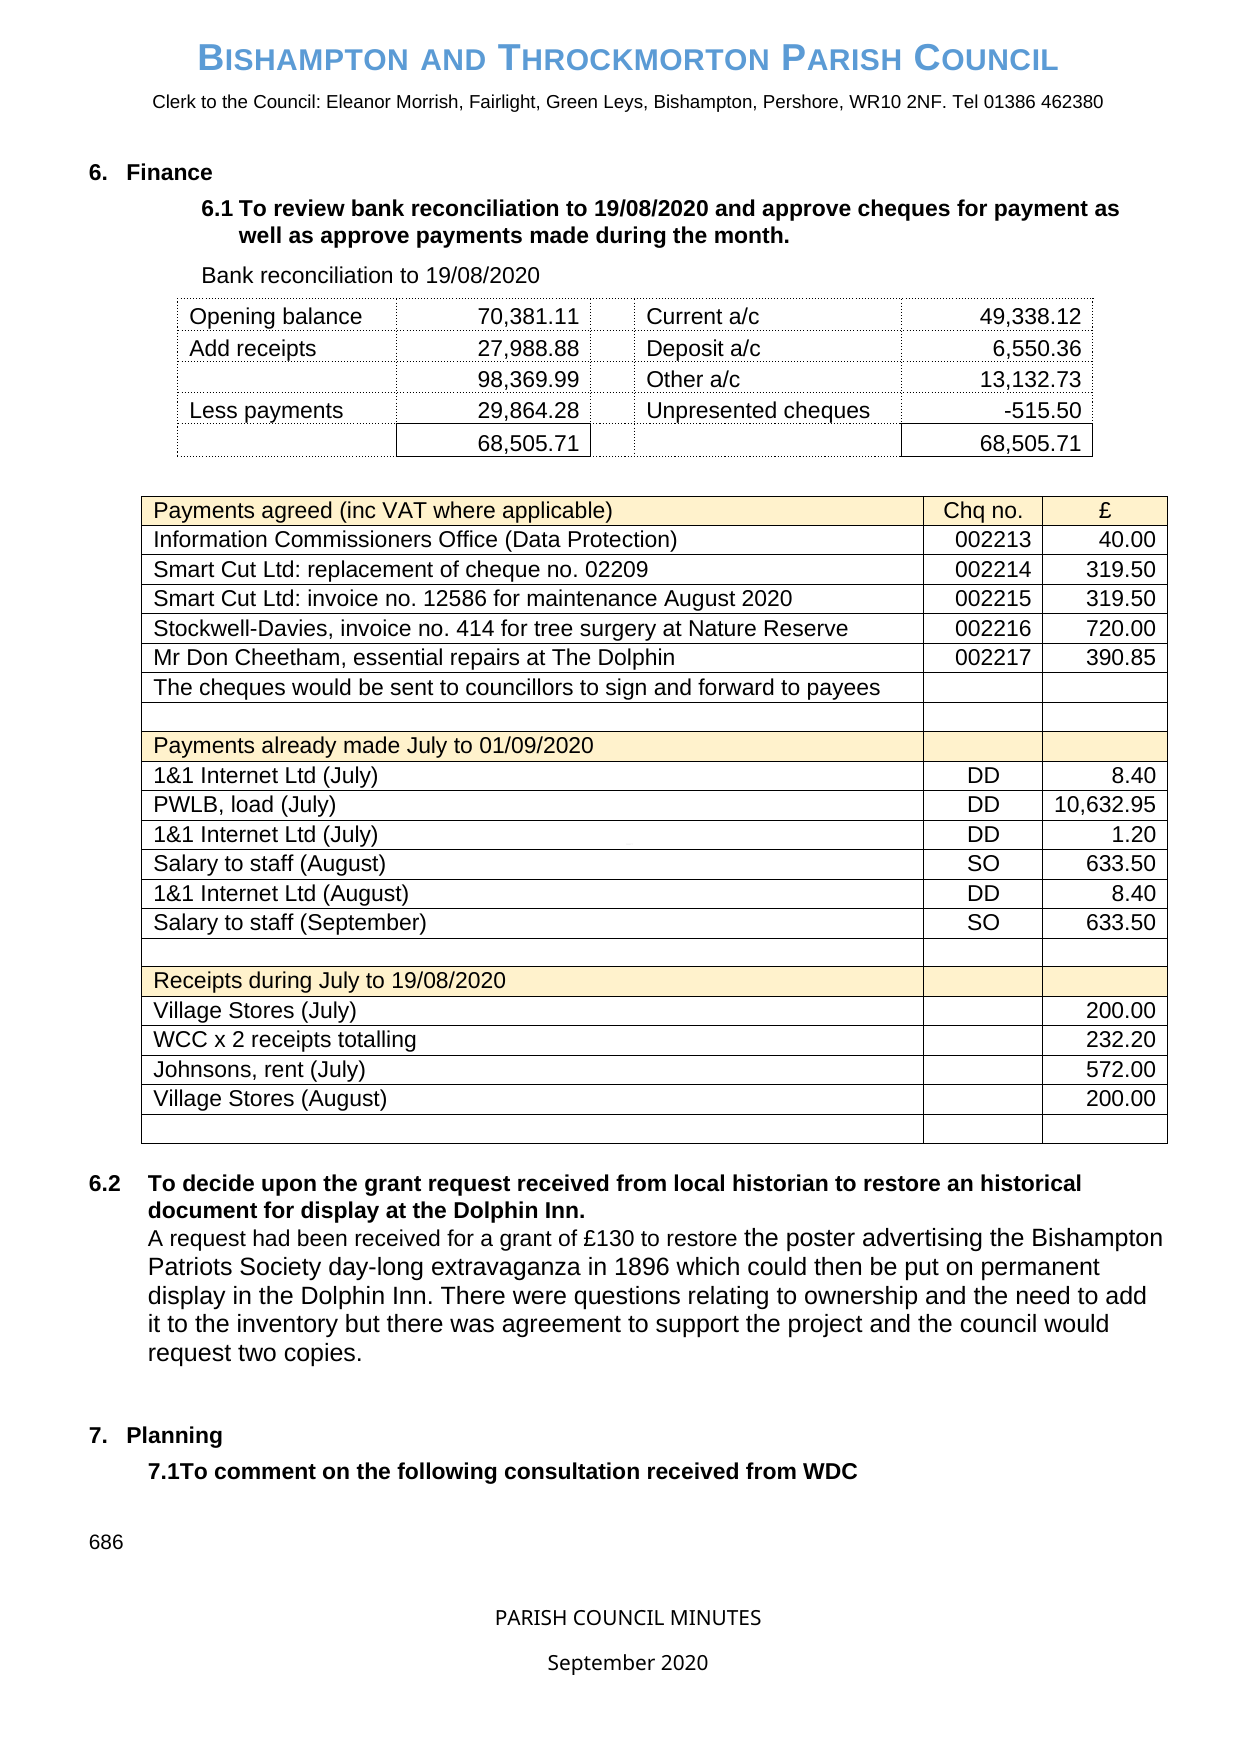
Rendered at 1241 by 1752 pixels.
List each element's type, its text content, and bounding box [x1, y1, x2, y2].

table_cell Other a/c [635, 361, 901, 392]
table_cell 572.00 [1043, 1056, 1167, 1084]
table_cell [924, 967, 1042, 996]
text 6.2 To decide upon the grant request received from local historian to restore an historical document for display at the Dolphin Inn. [89, 1170, 1167, 1223]
table_cell Johnsons, rent (July) [142, 1056, 923, 1084]
table_cell 1&1 Internet Ltd (July) [142, 821, 923, 849]
table_cell 002215 [924, 585, 1042, 613]
table_cell 002213 [924, 526, 1042, 554]
table_cell 8.40 [1043, 880, 1167, 908]
table_cell Add receipts [178, 330, 396, 361]
table_cell DD [924, 791, 1042, 819]
table_cell PWLB, load (July) [142, 791, 923, 819]
table_cell 29,864.28 [396, 392, 591, 423]
table_cell Village Stores (July) [142, 997, 923, 1025]
table_cell 232.20 [1043, 1026, 1167, 1054]
table_cell 200.00 [1043, 1085, 1167, 1113]
table_cell [1043, 673, 1167, 702]
table_cell 002216 [924, 614, 1042, 643]
list 7.1To comment on the following consultation received from WDC [148, 1458, 1167, 1484]
table_cell 633.50 [1043, 850, 1167, 878]
table_header Opening balance [178, 298, 396, 329]
table_cell WCC x 2 receipts totalling [142, 1026, 923, 1054]
table_cell 27,988.88 [396, 330, 591, 361]
table_cell The cheques would be sent to councillors to sign and forward to payees [142, 673, 923, 702]
table_cell Payments already made July to 01/09/2020 [142, 732, 923, 761]
table_cell [924, 673, 1042, 702]
table_cell [591, 361, 635, 392]
table_cell [591, 330, 635, 361]
table_cell [142, 703, 923, 731]
table_cell [178, 423, 396, 456]
table_cell [142, 939, 923, 966]
table_cell 319.50 [1043, 555, 1167, 584]
table_cell Less payments [178, 392, 396, 423]
table_cell Smart Cut Ltd: invoice no. 12586 for maintenance August 2020 [142, 585, 923, 613]
table_cell 68,505.71 [397, 424, 590, 456]
list Planning [89, 1422, 1167, 1448]
table_header Payments agreed (inc VAT where applicable) [142, 497, 923, 525]
table_header [591, 298, 635, 329]
table_cell Deposit a/c [635, 330, 901, 361]
table_cell 390.85 [1043, 644, 1167, 672]
table_cell 40.00 [1043, 526, 1167, 554]
table_cell -515.50 [901, 392, 1093, 423]
table_cell 319.50 [1043, 585, 1167, 613]
table_cell [924, 1085, 1042, 1113]
table_cell [924, 997, 1042, 1025]
table_cell 1.20 [1043, 821, 1167, 849]
table_cell 68,505.71 [902, 424, 1092, 456]
table_cell [924, 703, 1042, 731]
table_cell Unpresented cheques [635, 392, 901, 423]
table_cell [591, 392, 635, 423]
table_cell [1043, 967, 1167, 996]
table_cell Receipts during July to 19/08/2020 [142, 967, 923, 996]
table_cell [635, 423, 901, 456]
text A request had been received for a grant of £130 to restore the poster advertising the Bishampton Patriots Society day-long extravaganza in 1896 which could then be put on permanent display in the Dolphin Inn. There were questions relating to ownership and the need to add it to the inventory but there was agreement to support the project and the council would request two copies. [89, 1223, 1167, 1367]
table_cell Stockwell-Davies, invoice no. 414 for tree surgery at Nature Reserve [142, 614, 923, 643]
table_cell [1043, 732, 1167, 761]
table_cell [142, 1115, 923, 1143]
table_cell DD [924, 762, 1042, 790]
list To review bank reconciliation to 19/08/2020 and approve cheques for payment as well as approve payments made during the month. [201, 195, 1167, 248]
table_cell 10,632.95 [1043, 791, 1167, 819]
table_cell 6,550.36 [901, 330, 1093, 361]
table_cell 200.00 [1043, 997, 1167, 1025]
table_cell 8.40 [1043, 762, 1167, 790]
list Bank reconciliation to 19/08/2020 [201, 262, 1167, 289]
table_cell Information Commissioners Office (Data Protection) [142, 526, 923, 554]
table_cell Salary to staff (September) [142, 909, 923, 937]
table_cell 720.00 [1043, 614, 1167, 643]
table_cell Village Stores (August) [142, 1085, 923, 1113]
table_cell SO [924, 850, 1042, 878]
table_cell 633.50 [1043, 909, 1167, 937]
table_cell 002217 [924, 644, 1042, 672]
table_cell [1043, 1115, 1167, 1143]
table_cell [924, 1026, 1042, 1054]
table_header Chq no. [924, 497, 1042, 525]
table_cell 13,132.73 [901, 361, 1093, 392]
table_header Current a/c [635, 298, 901, 329]
table_cell [1043, 939, 1167, 966]
table_cell [924, 732, 1042, 761]
table_cell Smart Cut Ltd: replacement of cheque no. 02209 [142, 555, 923, 584]
table_cell SO [924, 909, 1042, 937]
table_cell [178, 361, 396, 392]
table_cell [924, 1056, 1042, 1084]
table_cell [1043, 703, 1167, 731]
table_cell 002214 [924, 555, 1042, 584]
table_cell 1&1 Internet Ltd (July) [142, 762, 923, 790]
table_cell [591, 423, 635, 456]
table_cell [924, 1115, 1042, 1143]
table_header £ [1043, 497, 1167, 525]
table_cell [924, 939, 1042, 966]
table_cell DD [924, 821, 1042, 849]
table_header 49,338.12 [901, 298, 1093, 329]
table_cell 1&1 Internet Ltd (August) [142, 880, 923, 908]
table_cell DD [924, 880, 1042, 908]
table_cell Mr Don Cheetham, essential repairs at The Dolphin [142, 644, 923, 672]
table_cell 98,369.99 [396, 361, 591, 392]
list Finance [89, 159, 1167, 186]
table_header 70,381.11 [396, 298, 591, 329]
table_cell Salary to staff (August) [142, 850, 923, 878]
